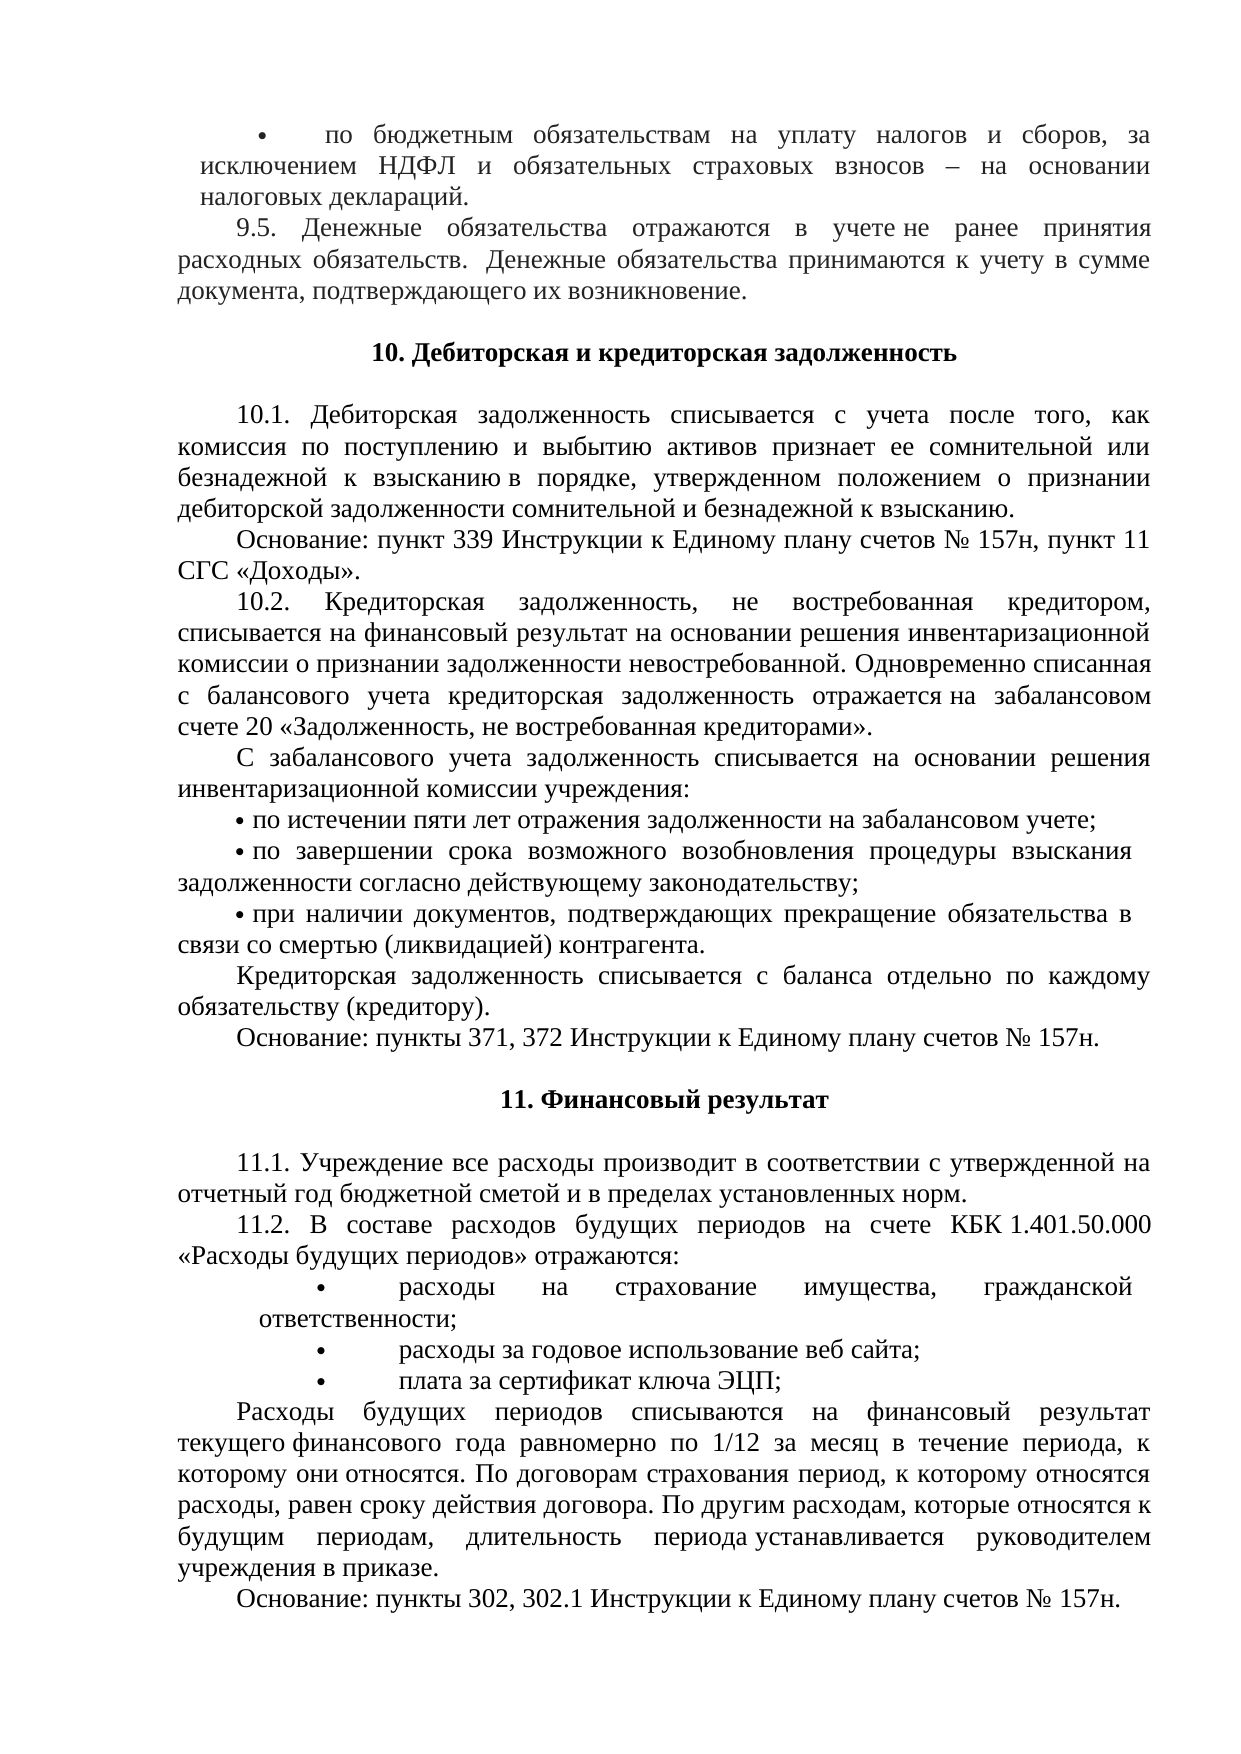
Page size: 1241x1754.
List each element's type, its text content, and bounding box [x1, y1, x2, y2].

list при наличии документов, подтверждающих прекращение обязательства в связи со смертью (ликвидацией) контрагента. [177, 897, 1133, 959]
list по завершении срока возможного возобновления процедуры взыскания задолженности согласно действующему законодательству; [177, 834, 1133, 897]
text Кредиторская задолженность списывается с баланса отдельно по каждому обязательству (кредитору). [177, 959, 1152, 1021]
list расходы на страхование имущества, гражданской ответственности; [258, 1271, 1133, 1333]
list расходы за годовое использование веб сайта; [258, 1333, 1133, 1364]
list по бюджетным обязательствам на уплату налогов и сборов, за исключением НДФЛ и обязательных страховых взносов – на основании налоговых деклараций. [200, 118, 1152, 212]
list плата за сертификат ключа ЭЦП; [258, 1364, 1133, 1395]
text 11.2. В составе расходов будущих периодов на счете КБК 1.401.50.000 «Расходы будущих периодов» отражаются: [177, 1208, 1152, 1271]
text 11. Финансовый результат [177, 1084, 1152, 1115]
text 11.1. Учреждение все расходы производит в соответствии с утвержденной на отчетный год бюджетной сметой и в пределах установленных норм. [177, 1146, 1152, 1208]
text 10.2. Кредиторская задолженность, не востребованная кредитором, списывается на финансовый результат на основании решения инвентаризационной комиссии о признании задолженности невостребованной. Одновременно списанная с балансового учета кредиторская задолженность отражается на забалансовом счете 20 «Задолженность, не востребованная кредиторами». [177, 585, 1152, 741]
text С забалансового учета задолженность списывается на основании решения инвентаризационной комиссии учреждения: [177, 741, 1152, 803]
text Основание: пункты 302, 302.1 Инструкции к Единому плану счетов № 157н. [177, 1582, 1152, 1613]
text 9.5. Денежные обязательства отражаются в учете не ранее принятия расходных обязательств. Денежные обязательства принимаются к учету в сумме документа, подтверждающего их возникновение. [177, 212, 1152, 305]
text Расходы будущих периодов списываются на финансовый результат текущего финансового года равномерно по 1/12 за месяц в течение периода, к которому они относятся. По договорам страхования период, к которому относятся расходы, равен сроку действия договора. По другим расходам, которые относятся к будущим периодам, длительность периода устанавливается руководителем учреждения в приказе. [177, 1395, 1152, 1582]
text Основание: пункт 339 Инструкции к Единому плану счетов № 157н, пункт 11 СГС «Доходы». [177, 523, 1152, 585]
list по истечении пяти лет отражения задолженности на забалансовом учете; [177, 803, 1133, 834]
text 10. Дебиторская и кредиторская задолженность [177, 336, 1152, 367]
text Основание: пункты 371, 372 Инструкции к Единому плану счетов № 157н. [177, 1021, 1152, 1052]
text 10.1. Дебиторская задолженность списывается с учета после того, как комиссия по поступлению и выбытию активов признает ее сомнительной или безнадежной к взысканию в порядке, утвержденном положением о признании дебиторской задолженности сомнительной и безнадежной к взысканию. [177, 398, 1152, 523]
